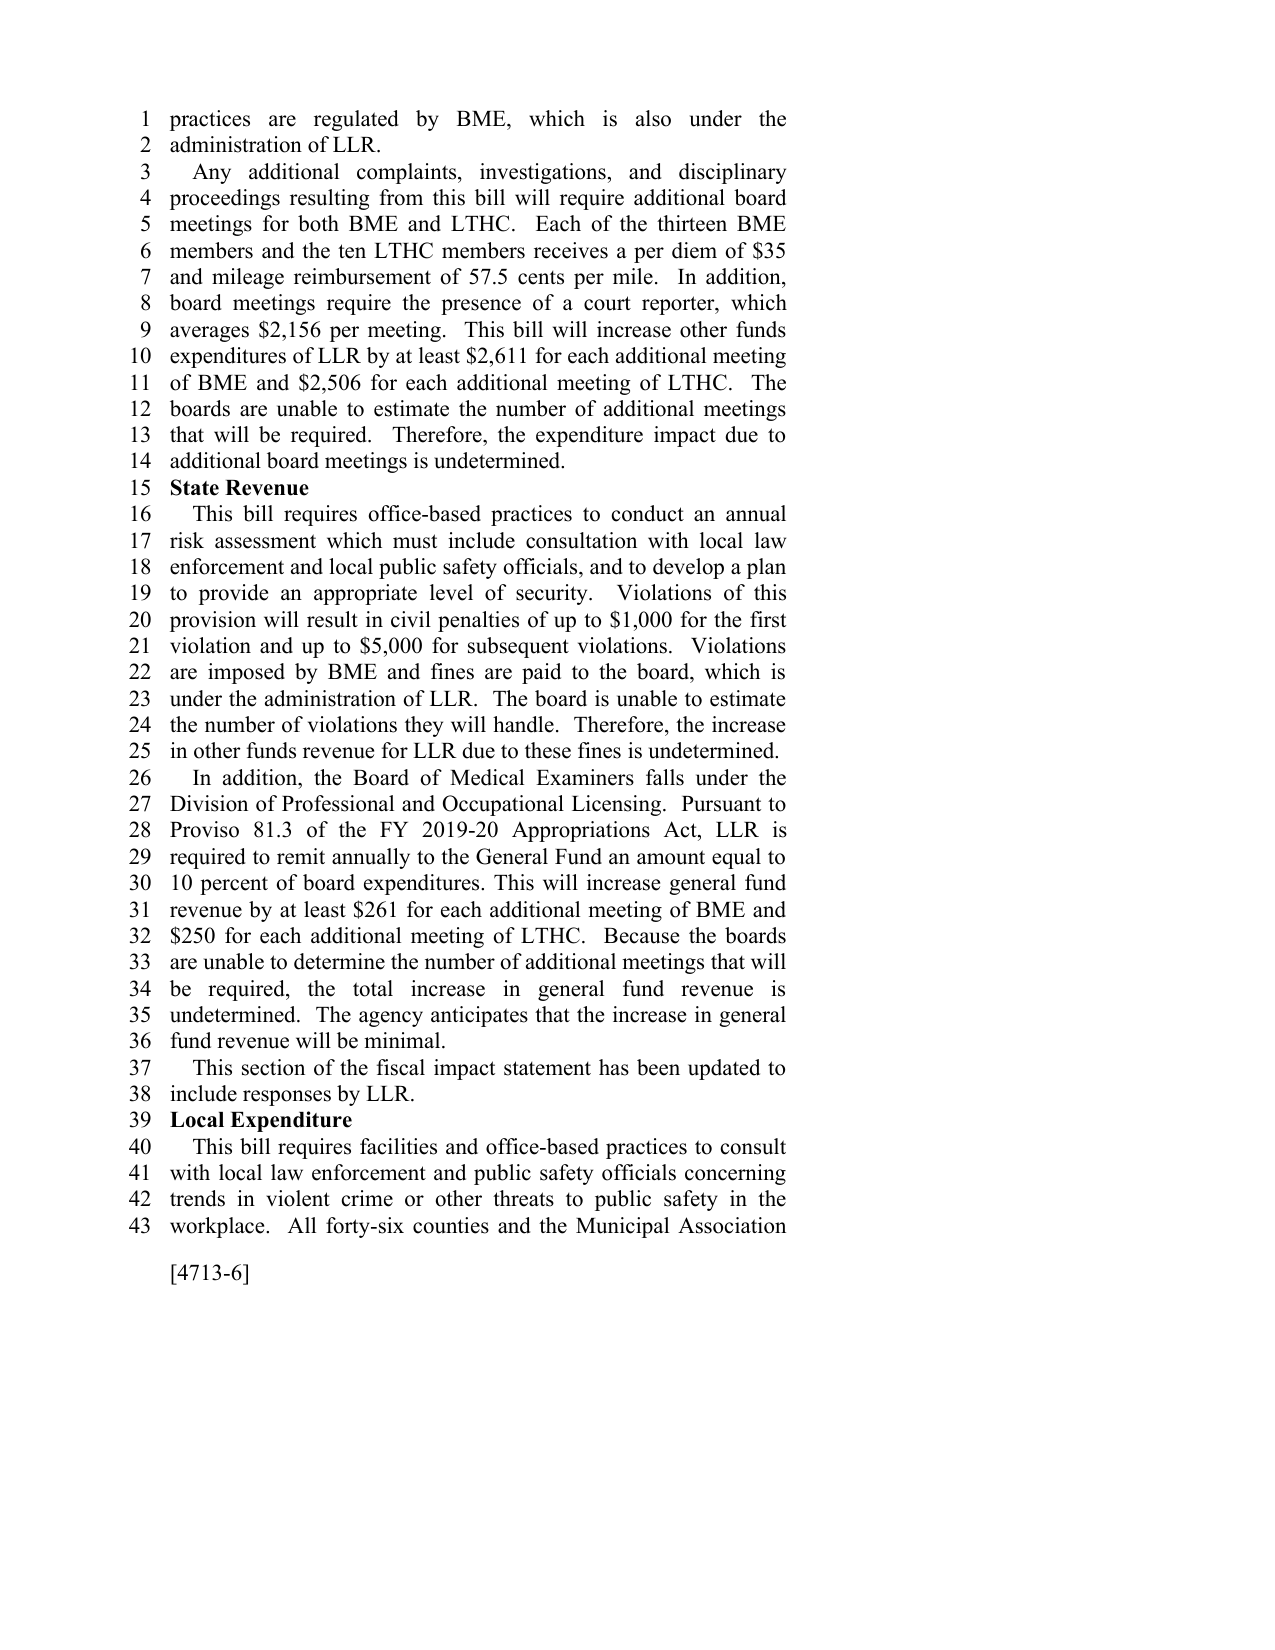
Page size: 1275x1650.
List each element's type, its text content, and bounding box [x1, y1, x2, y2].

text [169, 1133, 787, 1238]
text This section of the fiscal impact statement has been updated to include responses by LLR. [169, 1054, 787, 1106]
text State Revenue [169, 474, 787, 500]
text Local Expenditure [169, 1106, 787, 1133]
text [169, 105, 787, 158]
text This bill requires office-based practices to conduct an annual risk assessment which must include consultation with local law enforcement and local public safety officials, and to develop a plan to provide an appropriate level of security. Violations of this provision will result in civil penalties of up to $1,000 for the first violation and up to $5,000 for subsequent violations. Violations are imposed by BME and fines are paid to the board, which is under the administration of LLR. The board is unable to estimate the number of violations they will handle. Therefore, the increase in other funds revenue for LLR due to these fines is undetermined. [169, 500, 787, 764]
text In addition, the Board of Medical Examiners falls under the Division of Professional and Occupational Licensing. Pursuant to Proviso 81.3 of the FY 2019-20 Appropriations Act, LLR is required to remit annually to the General Fund an amount equal to 10 percent of board expenditures. This will increase general fund revenue by at least $261 for each additional meeting of BME and $250 for each additional meeting of LTHC. Because the boards are unable to determine the number of additional meetings that will be required, the total increase in general fund revenue is undetermined. The agency anticipates that the increase in general fund revenue will be minimal. [169, 764, 787, 1054]
text Any additional complaints, investigations, and disciplinary proceedings resulting from this bill will require additional board meetings for both BME and LTHC. Each of the thirteen BME members and the ten LTHC members receives a per diem of $35 and mileage reimbursement of 57.5 cents per mile. In addition, board meetings require the presence of a court reporter, which averages $2,156 per meeting. This bill will increase other funds expenditures of LLR by at least $2,611 for each additional meeting of BME and $2,506 for each additional meeting of LTHC. The boards are unable to estimate the number of additional meetings that will be required. Therefore, the expenditure impact due to additional board meetings is undetermined. [169, 158, 787, 474]
